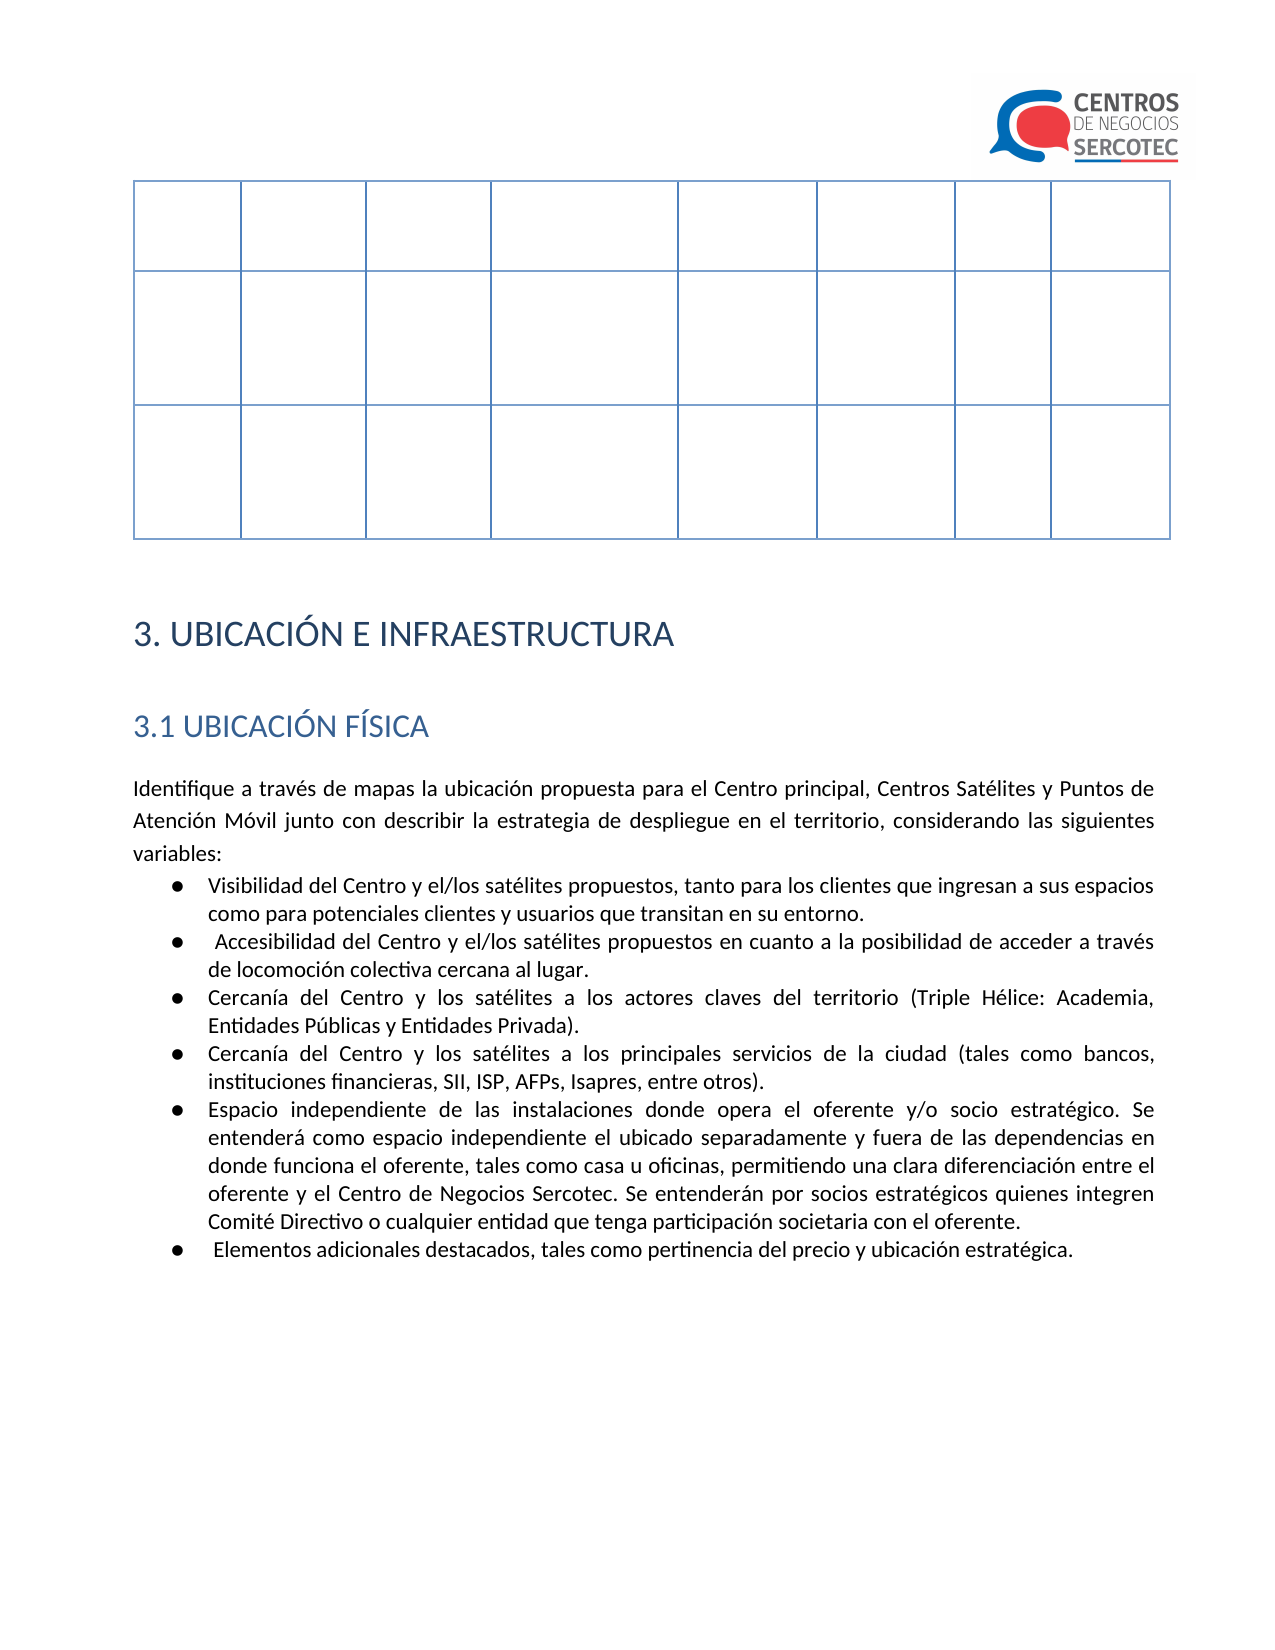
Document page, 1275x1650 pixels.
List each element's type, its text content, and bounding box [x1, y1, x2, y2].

table_cell [135, 406, 240, 538]
table_cell [135, 272, 240, 404]
table_cell [242, 272, 365, 404]
table_cell [679, 272, 816, 404]
table_cell [818, 272, 954, 404]
table_cell [956, 406, 1050, 538]
table_cell [1052, 182, 1169, 269]
table_cell [367, 406, 490, 538]
subtitle 3. UBICACIÓN E INFRAESTRUCTURA [133, 610, 1157, 656]
list Cercanía del Centro y los satélites a los principales servicios de la ciudad (tales como bancos, instituciones financieras, SII, ISP, AFPs, Isapres, entre otros). [170, 1039, 1157, 1095]
picture [971, 73, 1197, 180]
table_cell [492, 272, 677, 404]
table_cell [1052, 272, 1169, 404]
table_cell [492, 406, 677, 538]
table_cell [818, 182, 954, 269]
table_cell [242, 406, 365, 538]
table_cell [1052, 406, 1169, 538]
table_cell [818, 406, 954, 538]
subtitle 3.1 UBICACIÓN FÍSICA [133, 704, 1157, 745]
list Elementos adicionales destacados, tales como pertinencia del precio y ubicación estratégica. [170, 1235, 1157, 1263]
table_cell [367, 182, 490, 269]
table_cell [679, 406, 816, 538]
text Identifique a través de mapas la ubicación propuesta para el Centro principal, Centros Satélites y Puntos de Atención Móvil junto con describir la estrategia de despliegue en el territorio, considerando las siguientes variables: [133, 774, 1157, 867]
list Accesibilidad del Centro y el/los satélites propuestos en cuanto a la posibilidad de acceder a través de locomoción colectiva cercana al lugar. [170, 927, 1157, 983]
list Cercanía del Centro y los satélites a los actores claves del territorio (Triple Hélice: Academia, Entidades Públicas y Entidades Privada). [170, 983, 1157, 1039]
table_cell [242, 182, 365, 269]
table_cell [956, 272, 1050, 404]
table_cell [679, 182, 816, 269]
table_cell [135, 182, 240, 269]
table_cell [367, 272, 490, 404]
table_cell [492, 182, 677, 269]
list Visibilidad del Centro y el/los satélites propuestos, tanto para los clientes que ingresan a sus espacios como para potenciales clientes y usuarios que transitan en su entorno. [170, 871, 1157, 927]
table_cell [956, 182, 1050, 269]
list Espacio independiente de las instalaciones donde opera el oferente y/o socio estratégico. Se entenderá como espacio independiente el ubicado separadamente y fuera de las dependencias en donde funciona el oferente, tales como casa u oficinas, permitiendo una clara diferenciación entre el oferente y el Centro de Negocios Sercotec. Se entenderán por socios estratégicos quienes integren Comité Directivo o cualquier entidad que tenga participación societaria con el oferente. [170, 1095, 1157, 1235]
